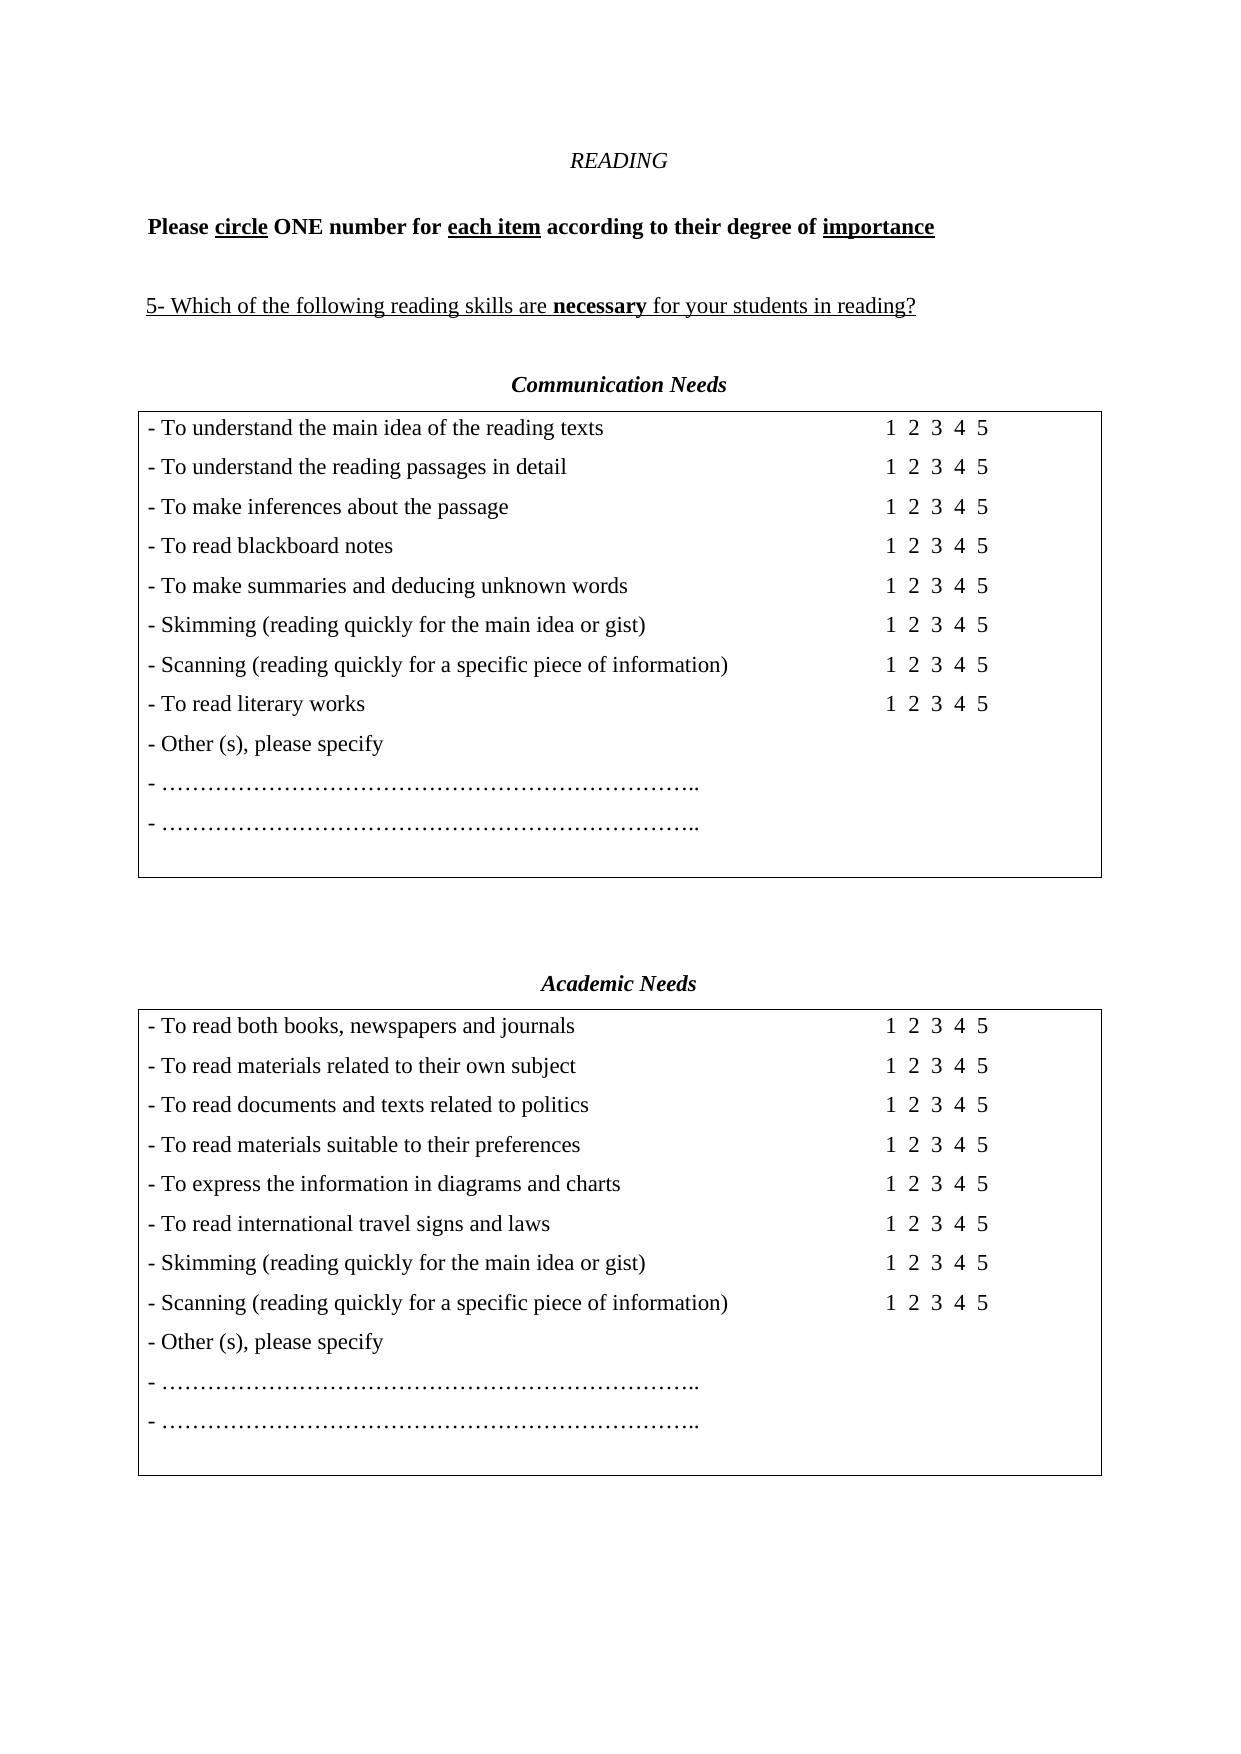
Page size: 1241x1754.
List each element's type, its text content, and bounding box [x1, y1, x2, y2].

text 5- Which of the following reading skills are necessary for your students in reading? [146, 292, 1093, 319]
subtitle Academic Needs [148, 970, 1093, 996]
text - Other (s), please specify [139, 727, 1101, 756]
text - Scanning (reading quickly for a specific piece of information) 1 2 3 4 5 [139, 1286, 1101, 1315]
text - Scanning (reading quickly for a specific piece of information) 1 2 3 4 5 [139, 648, 1101, 677]
text - …………………………………………………………….. [139, 766, 1101, 796]
text - To make inferences about the passage 1 2 3 4 5 [139, 490, 1101, 519]
text - Skimming (reading quickly for the main idea or gist) 1 2 3 4 5 [139, 1246, 1101, 1276]
text - To read materials related to their own subject 1 2 3 4 5 [139, 1049, 1101, 1078]
subtitle Communication Needs [148, 371, 1093, 398]
text - To express the information in diagrams and charts 1 2 3 4 5 [139, 1167, 1101, 1197]
text - …………………………………………………………….. [139, 1365, 1101, 1394]
text - To read materials suitable to their preferences 1 2 3 4 5 [139, 1128, 1101, 1157]
text - To read blackboard notes 1 2 3 4 5 [139, 529, 1101, 559]
text - …………………………………………………………….. [139, 806, 1101, 835]
text - To make summaries and deducing unknown words 1 2 3 4 5 [139, 569, 1101, 598]
text - To read documents and texts related to politics 1 2 3 4 5 [139, 1088, 1101, 1118]
text - Skimming (reading quickly for the main idea or gist) 1 2 3 4 5 [139, 608, 1101, 638]
text - Other (s), please specify [139, 1325, 1101, 1355]
text Please circle ONE number for each item according to their degree of importance [148, 213, 1099, 240]
text - To read both books, newspapers and journals 1 2 3 4 5 [139, 1010, 1101, 1039]
text - …………………………………………………………….. [139, 1404, 1101, 1434]
text - To understand the main idea of the reading texts 1 2 3 4 5 [139, 412, 1101, 440]
text - To understand the reading passages in detail 1 2 3 4 5 [139, 450, 1101, 480]
text - To read international travel signs and laws 1 2 3 4 5 [139, 1207, 1101, 1236]
text - To read literary works 1 2 3 4 5 [139, 687, 1101, 717]
